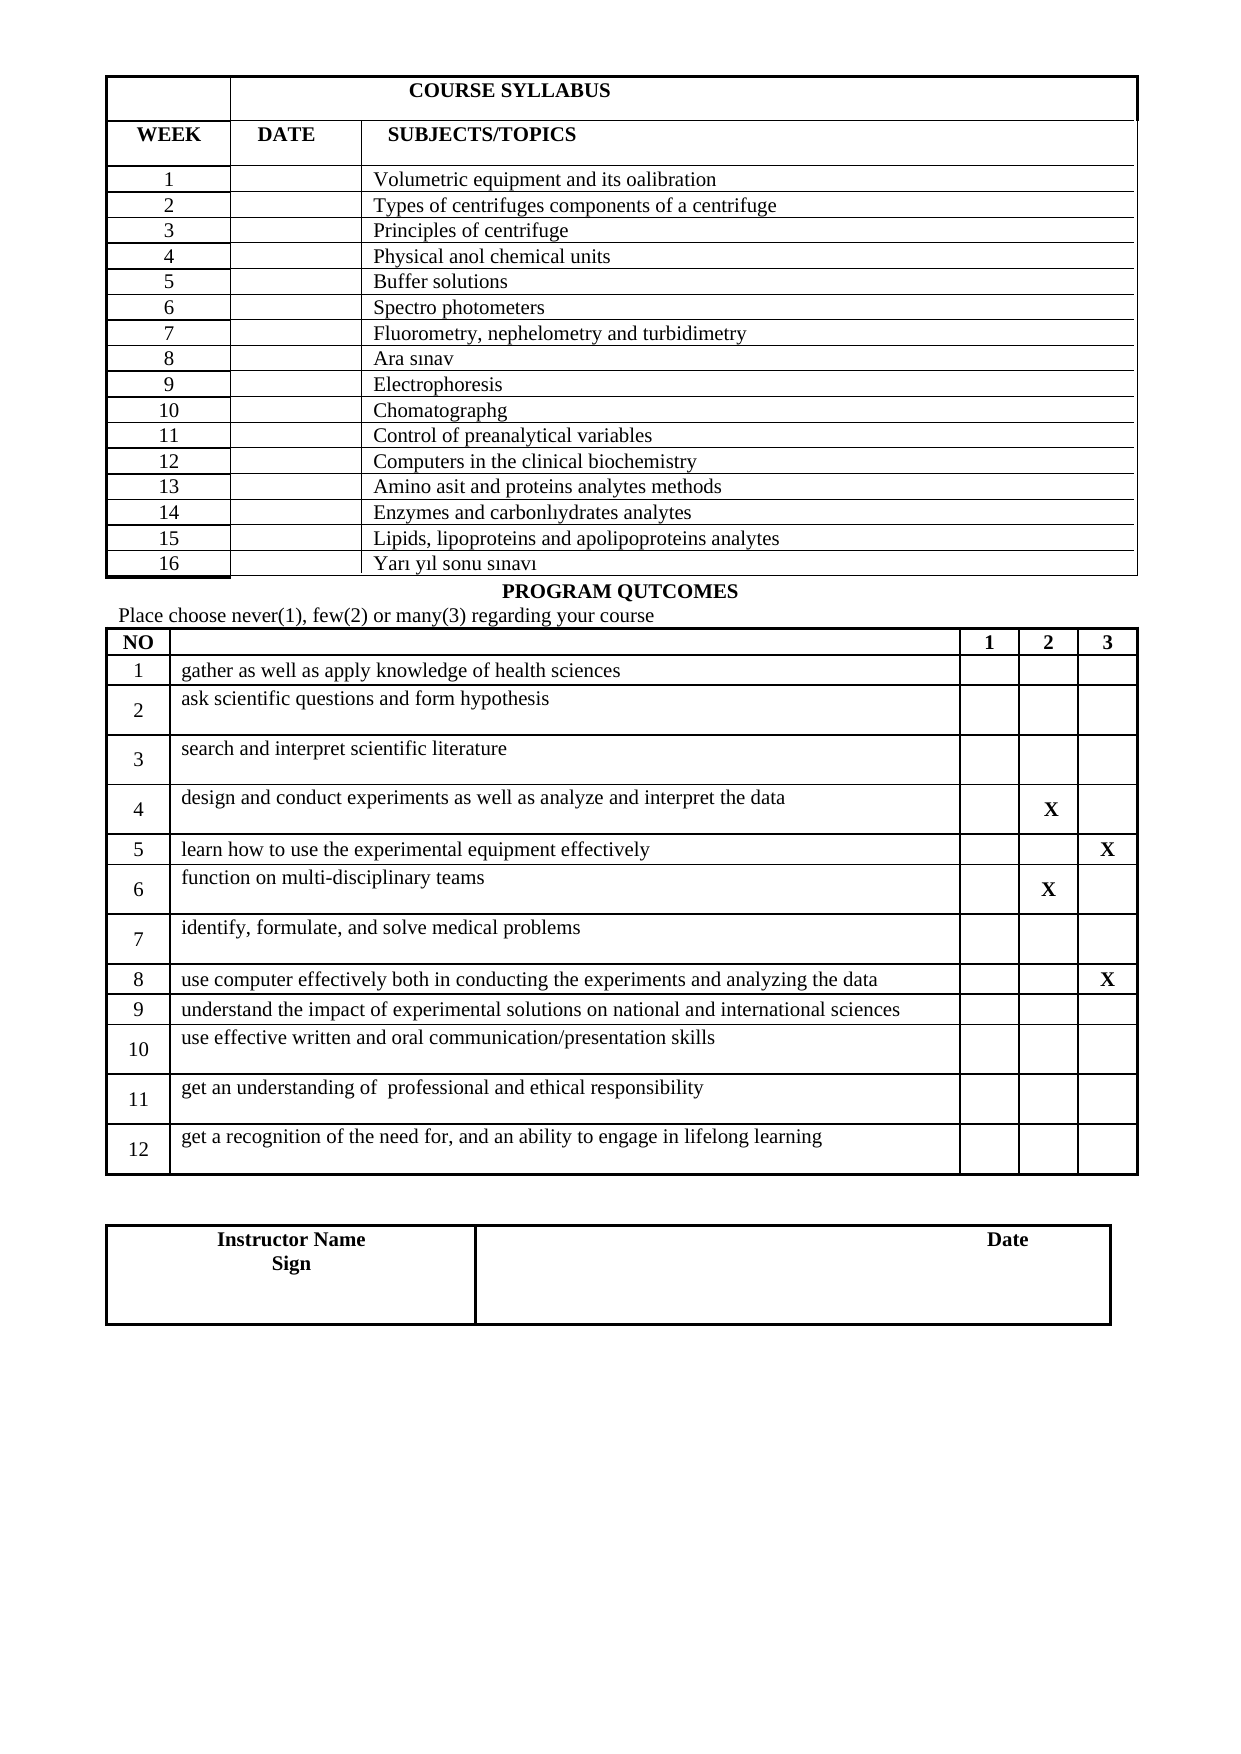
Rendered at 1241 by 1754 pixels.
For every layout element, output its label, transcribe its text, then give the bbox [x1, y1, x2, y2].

table_cell X [1020, 865, 1077, 913]
table_cell [1020, 915, 1077, 963]
table_cell 8 [108, 346, 230, 370]
table_cell 13 [108, 475, 230, 498]
table_cell design and conduct experiments as well as analyze and interpret the data [171, 785, 959, 833]
table_cell Computers in the clinical biochemistry [362, 447, 1137, 473]
table_cell 1 [108, 167, 230, 191]
table_cell ask scientific questions and form hypothesis [171, 686, 959, 734]
table_cell 5 [108, 270, 230, 293]
table_cell SUBJECTS/TOPICS [362, 120, 1137, 165]
table_cell [961, 965, 1018, 993]
table_cell [231, 500, 361, 524]
table_header 3 [1079, 630, 1136, 654]
table_cell 14 [108, 500, 230, 524]
table_cell Yarı yıl sonu sınavı [362, 550, 1137, 575]
table_cell [961, 1025, 1018, 1073]
table_cell 2 [108, 686, 169, 734]
table_cell [1079, 1125, 1136, 1173]
text PROGRAM QUTCOMES [118, 578, 1122, 603]
table_cell 9 [108, 995, 169, 1023]
table_cell X [1079, 965, 1136, 993]
table_cell 3 [108, 736, 169, 783]
table_cell Types of centrifuges components of a centrifuge [362, 191, 1137, 217]
table_header COURSE SYLLABUS [231, 78, 1136, 120]
table_cell 12 [108, 449, 230, 473]
table_cell [1079, 865, 1136, 913]
table_cell [961, 785, 1018, 833]
table_cell [231, 346, 361, 370]
table_cell [1020, 1025, 1077, 1073]
table_cell 12 [108, 1125, 169, 1173]
table_cell 9 [108, 372, 230, 396]
table_cell use computer effectively both in conducting the experiments and analyzing the data [171, 965, 959, 993]
table_cell [1079, 656, 1136, 684]
table_cell [231, 218, 361, 242]
table_cell get an understanding of professional and ethical responsibility [171, 1075, 959, 1123]
table_cell [231, 295, 361, 319]
table_cell 10 [108, 1025, 169, 1073]
table_cell DATE [231, 121, 361, 165]
table_header Date [477, 1227, 1109, 1323]
table_cell [961, 656, 1018, 684]
table_cell [961, 865, 1018, 913]
table_cell [231, 551, 362, 575]
table_cell [231, 525, 361, 550]
table_cell [1020, 1125, 1077, 1173]
table_cell [231, 474, 361, 498]
table_cell [231, 320, 361, 345]
table_cell [961, 915, 1018, 963]
table_cell gather as well as apply knowledge of health sciences [171, 656, 959, 684]
table_cell WEEK [108, 122, 230, 165]
table_cell [961, 995, 1018, 1023]
table_header [108, 78, 230, 120]
table_cell Fluorometry, nephelometry and turbidimetry [362, 319, 1137, 345]
table_cell 4 [108, 244, 230, 268]
table_cell Physical anol chemical units [362, 242, 1137, 268]
table_cell [231, 166, 361, 191]
table_cell [1079, 995, 1136, 1023]
table_cell [961, 1125, 1018, 1173]
table_cell [231, 192, 361, 217]
table_cell [231, 269, 361, 293]
table_cell Principles of centrifuge [362, 217, 1137, 242]
table_cell 15 [108, 526, 230, 550]
table_cell learn how to use the experimental equipment effectively [171, 835, 959, 863]
table_cell Amino asit and proteins analytes methods [362, 473, 1137, 498]
table_cell 3 [108, 218, 230, 242]
table_cell X [1020, 785, 1077, 833]
table_cell [961, 1075, 1018, 1123]
table_cell [1079, 686, 1136, 734]
table_cell [1020, 686, 1077, 734]
table_cell 11 [108, 1075, 169, 1123]
table_cell [231, 448, 361, 473]
table_cell [231, 243, 361, 268]
table_cell [1079, 1075, 1136, 1123]
table_cell Electrophoresis [362, 370, 1137, 396]
table_cell 7 [108, 915, 169, 963]
table_cell [231, 371, 361, 396]
table_cell Lipids, lipoproteins and apolipoproteins analytes [362, 524, 1137, 550]
table_cell 4 [108, 785, 169, 833]
table_cell Enzymes and carbonlıydrates analytes [362, 499, 1137, 524]
table_cell search and interpret scientific literature [171, 736, 959, 783]
table_cell understand the impact of experimental solutions on national and international sciences [171, 995, 959, 1023]
text Place choose never(1), few(2) or many(3) regarding your course [118, 603, 1122, 627]
table_cell [1079, 915, 1136, 963]
table_cell get a recognition of the need for, and an ability to engage in lifelong learning [171, 1125, 959, 1173]
table_cell Control of preanalytical variables [362, 422, 1137, 447]
table_cell 6 [108, 295, 230, 319]
table_cell [1020, 656, 1077, 684]
table_cell [961, 736, 1018, 783]
table_cell 5 [108, 835, 169, 863]
table_cell 16 [108, 551, 230, 575]
table_cell function on multi-disciplinary teams [171, 865, 959, 913]
table_cell 6 [108, 865, 169, 913]
table_cell [1020, 965, 1077, 993]
table_cell 11 [108, 423, 230, 447]
table_cell 2 [108, 193, 230, 217]
table_header 1 [961, 630, 1018, 654]
table_cell [1020, 835, 1077, 863]
table_header [171, 630, 959, 654]
table_header Instructor Name Sign [108, 1227, 474, 1323]
table_header 2 [1020, 630, 1077, 654]
table_cell Volumetric equipment and its oalibration [362, 165, 1137, 191]
table_cell [1020, 736, 1077, 783]
table_cell [961, 686, 1018, 734]
table_cell identify, formulate, and solve medical problems [171, 915, 959, 963]
table_cell 10 [108, 398, 230, 422]
table_cell [961, 835, 1018, 863]
table_cell [1079, 785, 1136, 833]
table_cell Spectro photometers [362, 294, 1137, 319]
table_cell X [1079, 835, 1136, 863]
table_cell 7 [108, 321, 230, 345]
table_cell [1020, 1075, 1077, 1123]
table_cell [1079, 736, 1136, 783]
table_cell use effective written and oral communication/presentation skills [171, 1025, 959, 1073]
table_cell Chomatographg [362, 396, 1137, 422]
table_cell [1020, 995, 1077, 1023]
table_cell Buffer solutions [362, 268, 1137, 293]
table_cell 8 [108, 965, 169, 993]
table_cell Ara sınav [362, 345, 1137, 370]
table_cell [1079, 1025, 1136, 1073]
table_header NO [108, 630, 169, 654]
table_cell 1 [108, 656, 169, 684]
table_cell [231, 397, 361, 422]
table_cell [231, 423, 361, 447]
